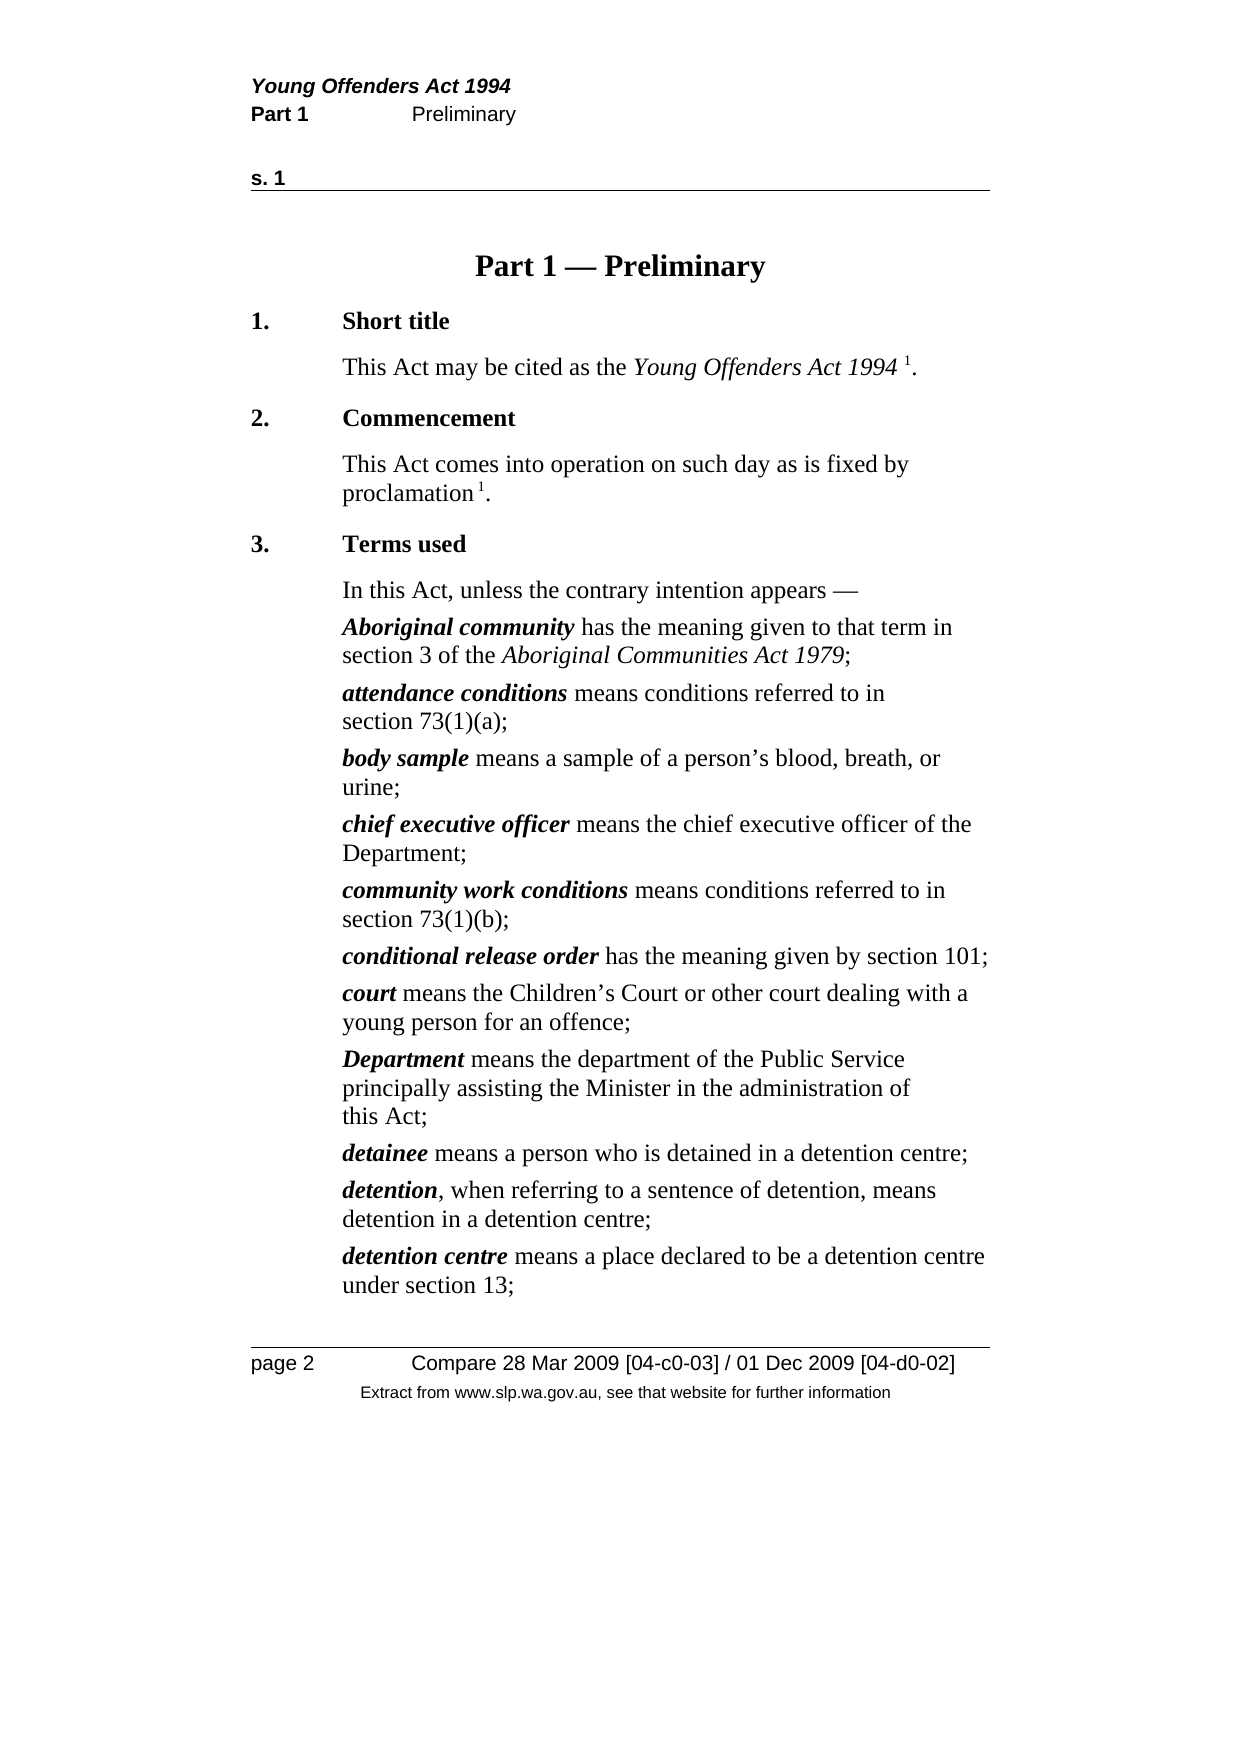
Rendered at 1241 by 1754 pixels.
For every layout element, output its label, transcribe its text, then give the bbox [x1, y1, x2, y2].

text body sample means a sample of a person’s blood, breath, or urine; [251, 743, 990, 801]
text This Act may be cited as the Young Offenders Act 1994 1. [251, 352, 990, 381]
text community work conditions means conditions referred to in section 73(1)(b); [251, 875, 990, 933]
text This Act comes into operation on such day as is fixed by proclamation 1. [251, 449, 990, 506]
subtitle 3. Terms used [251, 529, 990, 558]
text attendance conditions means conditions referred to in section 73(1)(a); [251, 678, 990, 735]
text Aboriginal community has the meaning given to that term in section 3 of the Aboriginal Communities Act 1979; [251, 612, 990, 669]
text chief executive officer means the chief executive officer of the Department; [251, 809, 990, 867]
text detention, when referring to a sentence of detention, means detention in a detention centre; [251, 1176, 990, 1233]
text In this Act, unless the contrary intention appears — [251, 575, 990, 603]
text Department means the department of the Public Service principally assisting the Minister in the administration of this Act; [251, 1044, 990, 1130]
text conditional release order has the meaning given by section 101; [251, 941, 990, 970]
text detainee means a person who is detained in a detention centre; [251, 1138, 990, 1167]
text court means the Children’s Court or other court dealing with a young person for an offence; [251, 978, 990, 1036]
subtitle 2. Commencement [251, 403, 990, 432]
subtitle 1. Short title [251, 306, 990, 335]
subtitle Part 1 — Preliminary [251, 247, 990, 283]
text detention centre means a place declared to be a detention centre under section 13; [251, 1241, 990, 1299]
